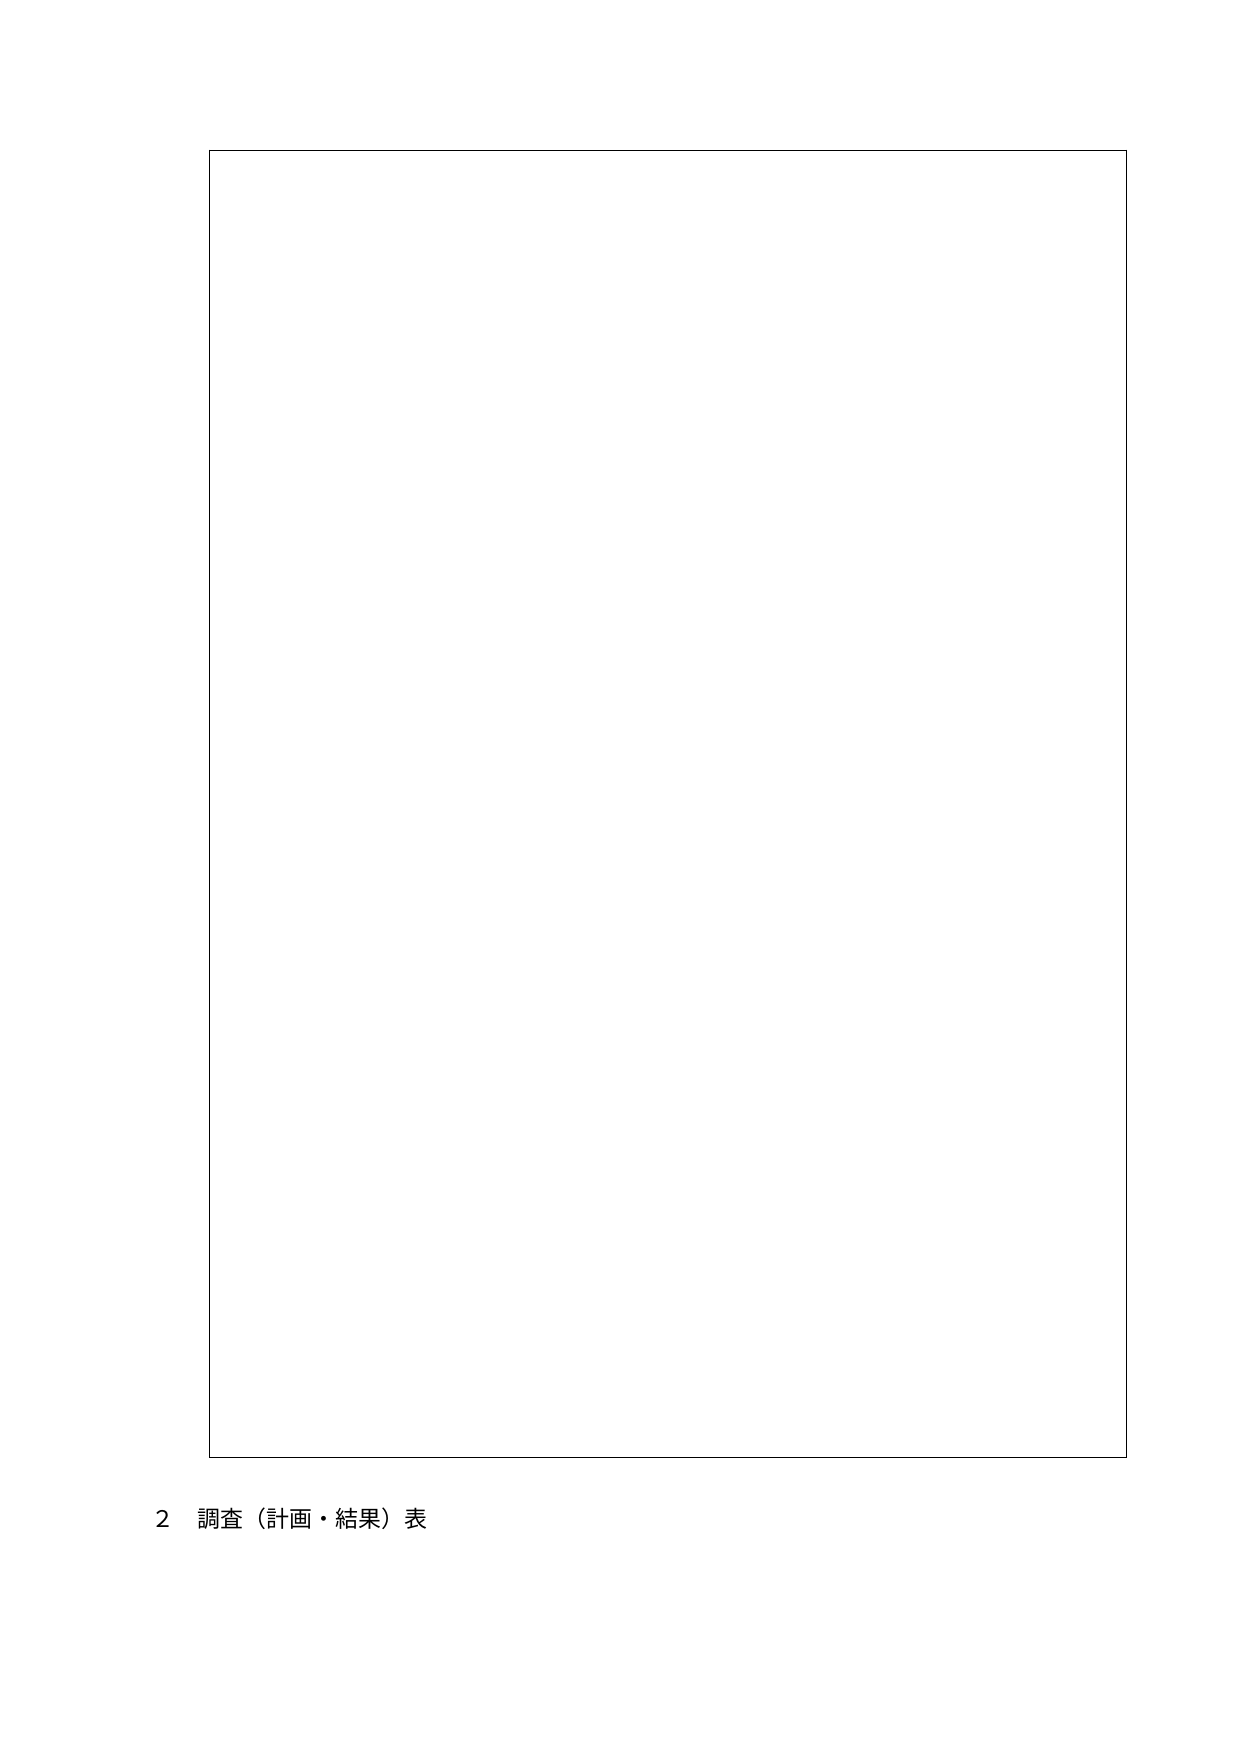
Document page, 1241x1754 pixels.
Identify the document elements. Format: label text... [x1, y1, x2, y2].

text ２ 調査（計画・結果）表 [151, 1488, 1118, 1547]
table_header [210, 151, 1126, 1457]
